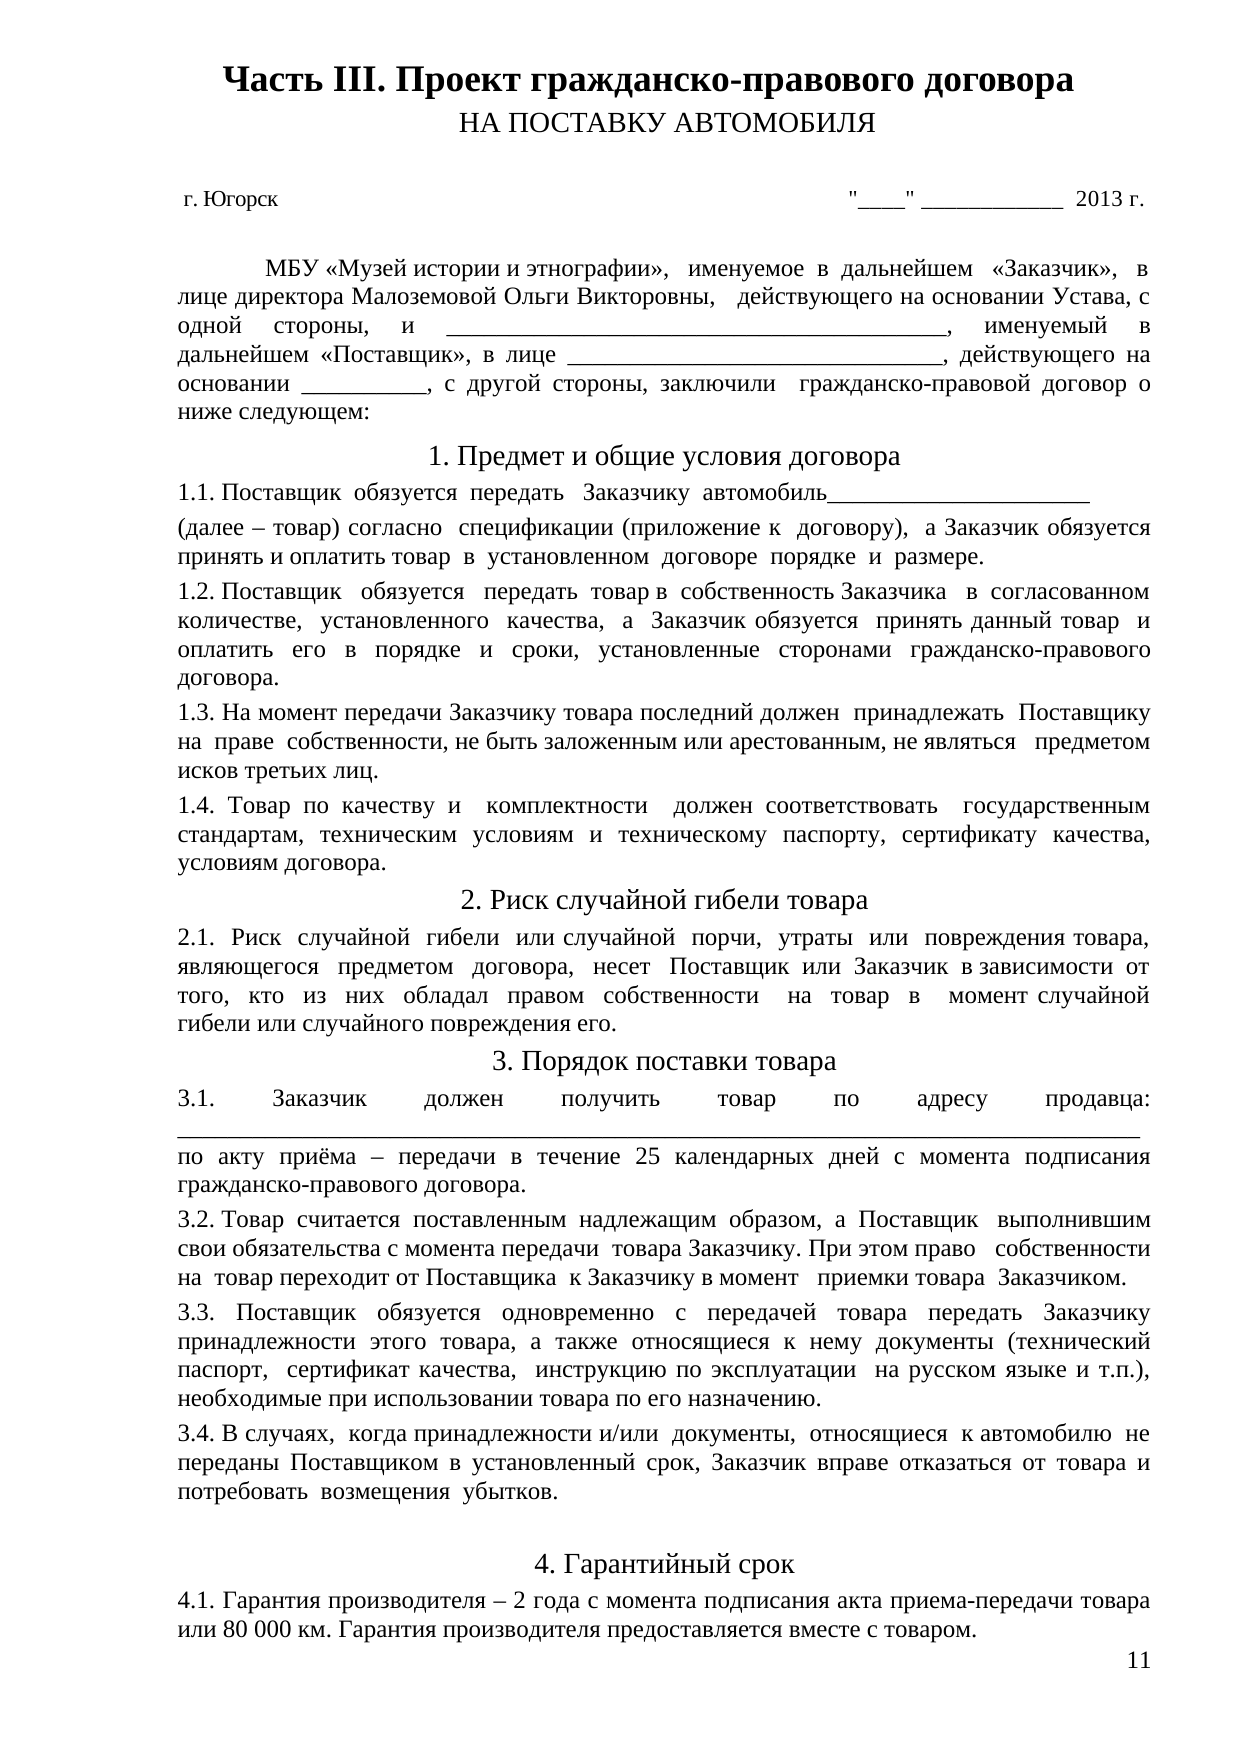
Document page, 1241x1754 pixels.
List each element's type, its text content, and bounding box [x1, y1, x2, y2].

text 1.1. Поставщик обязуется передать Заказчику автомобиль_____________________ [177, 477, 1152, 506]
text на поставку автомобиля [215, 106, 1120, 139]
text г. Югорск "____" ____________ 2013 г. [177, 185, 1152, 211]
text 2.1. Риск случайной гибели или случайной порчи, утраты или повреждения товара, являющегося предметом договора, несет Поставщик или Заказчик в зависимости от того, кто из них обладал правом собственности на товар в момент случайной гибели или случайного повреждения его. [177, 922, 1152, 1037]
text 3.4. В случаях, когда принадлежности и/или документы, относящиеся к автомобилю не переданы Поставщиком в установленный срок, Заказчик вправе отказаться от товара и потребовать возмещения убытков. [177, 1418, 1152, 1504]
text 4.1. Гарантия производителя – 2 года с момента подписания акта приема-передачи товара или 80 000 км. Гарантия производителя предоставляется вместе с товаром. [177, 1586, 1152, 1643]
text 2. Риск случайной гибели товара [177, 882, 1152, 916]
text (далее – товар) согласно спецификации (приложение к договору), а Заказчик обязуется принять и оплатить товар в установленном договоре порядке и размере. [177, 512, 1152, 570]
text 3.3. Поставщик обязуется одновременно с передачей товара передать Заказчику принадлежности этого товара, а также относящиеся к нему документы (технический паспорт, сертификат качества, инструкцию по эксплуатации на русском языке и т.п.), необходимые при использовании товара по его назначению. [177, 1297, 1152, 1412]
text 3.1. Заказчик должен получить товар по адресу продавца: _____________________________________________________________________________по акту приёма – передачи в течение 25 календарных дней с момента подписания гражданско-правового договора. [177, 1083, 1152, 1198]
text 3. Порядок поставки товара [177, 1043, 1152, 1077]
subtitle Часть III. Проект гражданско-правового договора [222, 56, 1152, 99]
text 1.4. Товар по качеству и комплектности должен соответствовать государственным стандартам, техническим условиям и техническому паспорту, сертификату качества, условиям договора. [177, 790, 1152, 876]
text МБУ «Музей истории и этнографии», именуемое в дальнейшем «Заказчик», в лице директора Малоземовой Ольги Викторовны, действующего на основании Устава, с одной стороны, и ________________________________________, именуемый в дальнейшем «Поставщик», в лице ______________________________, действующего на основании __________, с другой стороны, заключили гражданско-правовой договор о ниже следующем: [177, 253, 1152, 425]
text 1.3. На момент передачи Заказчику товара последний должен принадлежать Поставщику на праве собственности, не быть заложенным или арестованным, не являться предметом исков третьих лиц. [177, 697, 1152, 784]
text 4. Гарантийный срок [177, 1546, 1152, 1579]
text 3.2. Товар считается поставленным надлежащим образом, а Поставщик выполнившим свои обязательства с момента передачи товара Заказчику. При этом право собственности на товар переходит от Поставщика к Заказчику в момент приемки товара Заказчиком. [177, 1204, 1152, 1291]
text 1.2. Поставщик обязуется передать товар в собственность Заказчика в согласованном количестве, установленного качества, а Заказчик обязуется принять данный товар и оплатить его в порядке и сроки, установленные сторонами гражданско-правового договора. [177, 576, 1152, 691]
text 1. Предмет и общие условия договора [177, 438, 1152, 471]
